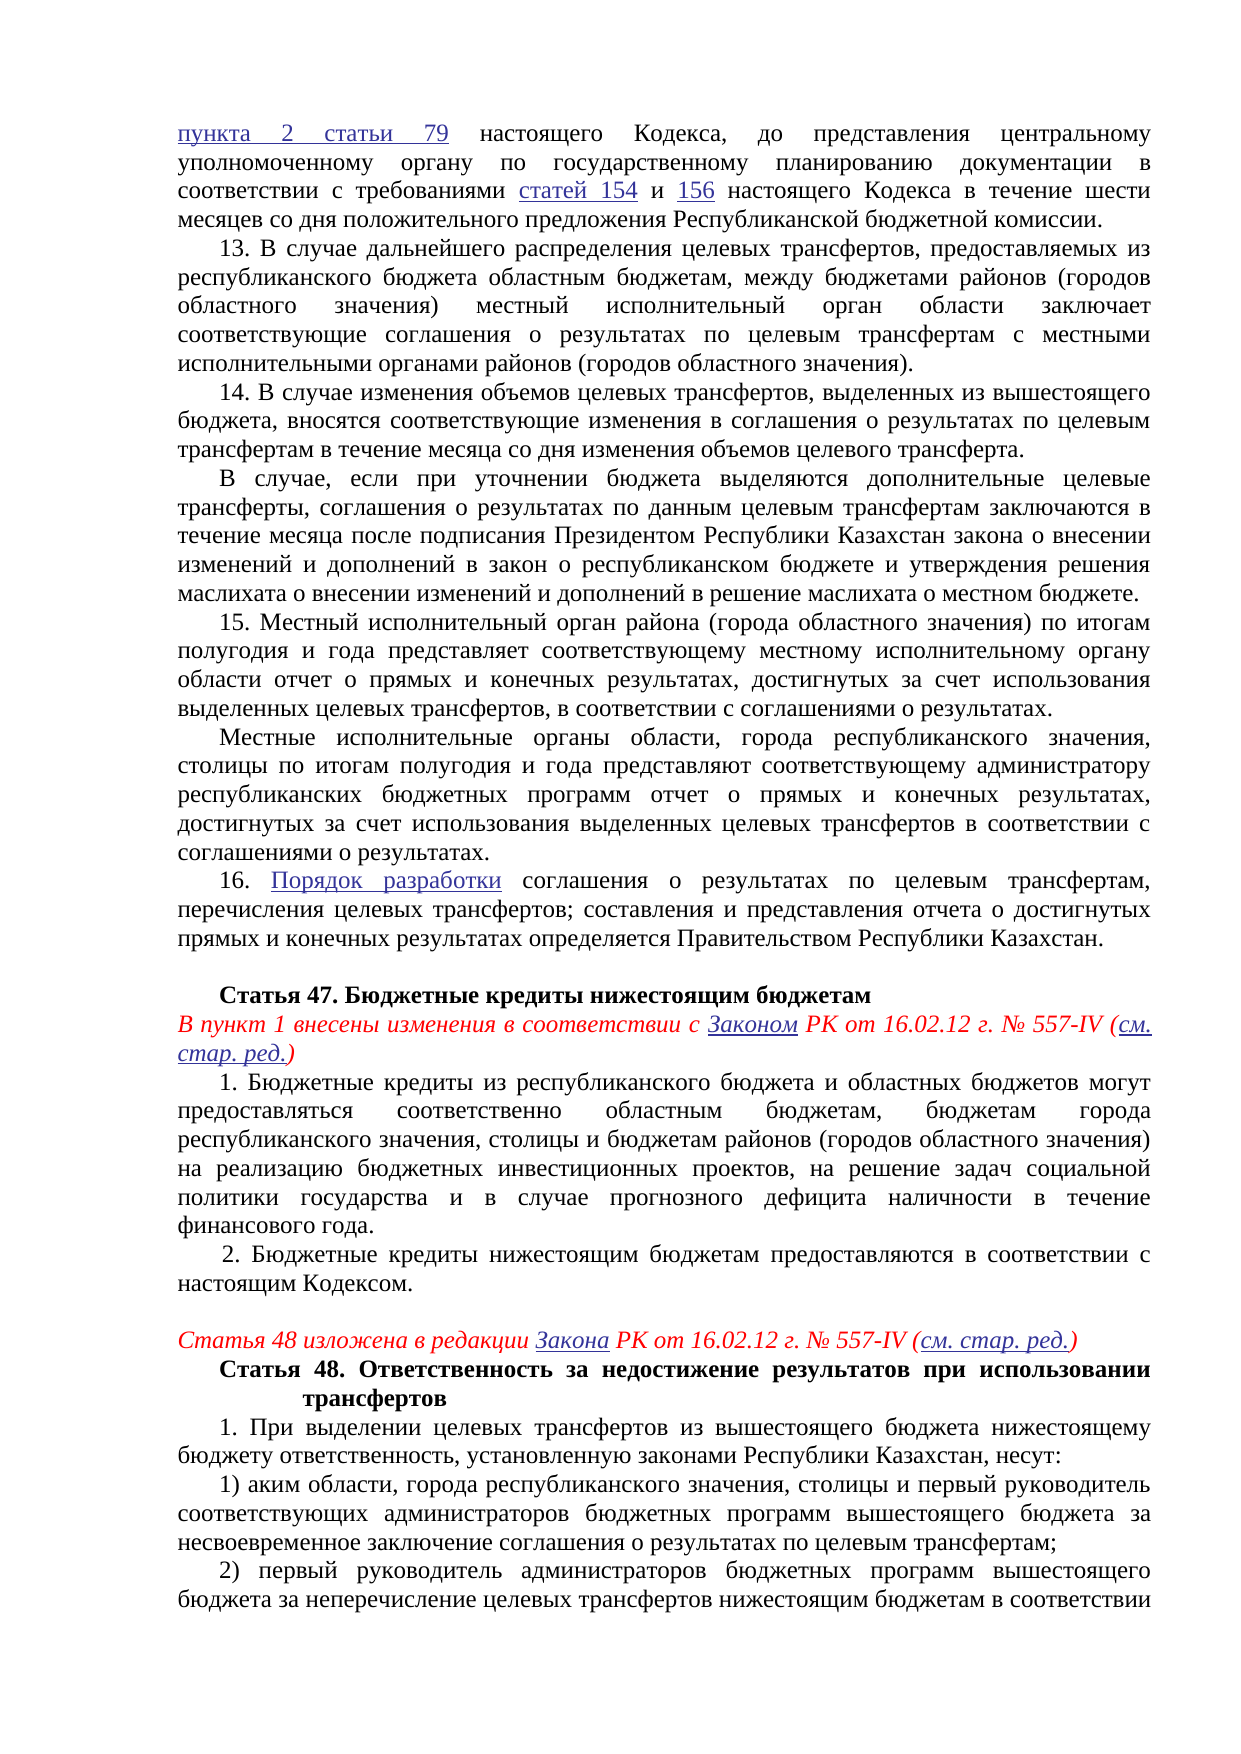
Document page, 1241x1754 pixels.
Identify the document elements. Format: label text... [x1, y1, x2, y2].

text 13. В случае дальнейшего распределения целевых трансфертов, предоставляемых из республиканского бюджета областным бюджетам, между бюджетами районов (городов областного значения) местный исполнительный орган области заключает соответствующие соглашения о результатах по целевым трансфертам с местными исполнительными органами районов (городов областного значения). [177, 233, 1152, 377]
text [177, 1556, 1152, 1613]
text 1) аким области, города республиканского значения, столицы и первый руководитель соответствующих администраторов бюджетных программ вышестоящего бюджета за несвоевременное заключение соглашения о результатах по целевым трансфертам; [177, 1469, 1152, 1556]
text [177, 118, 1152, 233]
text В пункт 1 внесены изменения в соответствии с Законом РК от 16.02.12 г. № 557-IV (см. стар. ред.) [177, 1009, 1152, 1067]
text 1. Бюджетные кредиты из республиканского бюджета и областных бюджетов могут предоставляться соответственно областным бюджетам, бюджетам города республиканского значения, столицы и бюджетам районов (городов областного значения) на реализацию бюджетных инвестиционных проектов, на решение задач социальной политики государства и в случае прогнозного дефицита наличности в течение финансового года. [177, 1067, 1152, 1239]
text В случае, если при уточнении бюджета выделяются дополнительные целевые трансферты, соглашения о результатах по данным целевым трансфертам заключаются в течение месяца после подписания Президентом Республики Казахстан закона о внесении изменений и дополнений в закон о республиканском бюджете и утверждения решения маслихата о внесении изменений и дополнений в решение маслихата о местном бюджете. [177, 463, 1152, 607]
text 15. Местный исполнительный орган района (города областного значения) по итогам полугодия и года представляет соответствующему местному исполнительному органу области отчет о прямых и конечных результатах, достигнутых за счет использования выделенных целевых трансфертов, в соответствии с соглашениями о результатах. [177, 607, 1152, 722]
text 16. Порядок разработки соглашения о результатах по целевым трансфертам, перечисления целевых трансфертов; составления и представления отчета о достигнутых прямых и конечных результатах определяется Правительством Республики Казахстан. [177, 866, 1152, 952]
text 14. В случае изменения объемов целевых трансфертов, выделенных из вышестоящего бюджета, вносятся соответствующие изменения в соглашения о результатах по целевым трансфертам в течение месяца со дня изменения объемов целевого трансферта. [177, 377, 1152, 463]
text 1. При выделении целевых трансфертов из вышестоящего бюджета нижестоящему бюджету ответственность, установленную законами Республики Казахстан, несут: [177, 1412, 1152, 1469]
text Статья 48. Ответственность за недостижение результатов при использовании трансфертов [219, 1354, 1152, 1412]
text Статья 47. Бюджетные кредиты нижестоящим бюджетам [219, 981, 1152, 1009]
text Местные исполнительные органы области, города республиканского значения, столицы по итогам полугодия и года представляют соответствующему администратору республиканских бюджетных программ отчет о прямых и конечных результатах, достигнутых за счет использования выделенных целевых трансфертов в соответствии с соглашениями о результатах. [177, 722, 1152, 866]
text 2. Бюджетные кредиты нижестоящим бюджетам предоставляются в соответствии с настоящим Кодексом. [177, 1239, 1152, 1297]
text Статья 48 изложена в редакции Закона РК от 16.02.12 г. № 557-IV (см. стар. ред.) [177, 1326, 1152, 1354]
